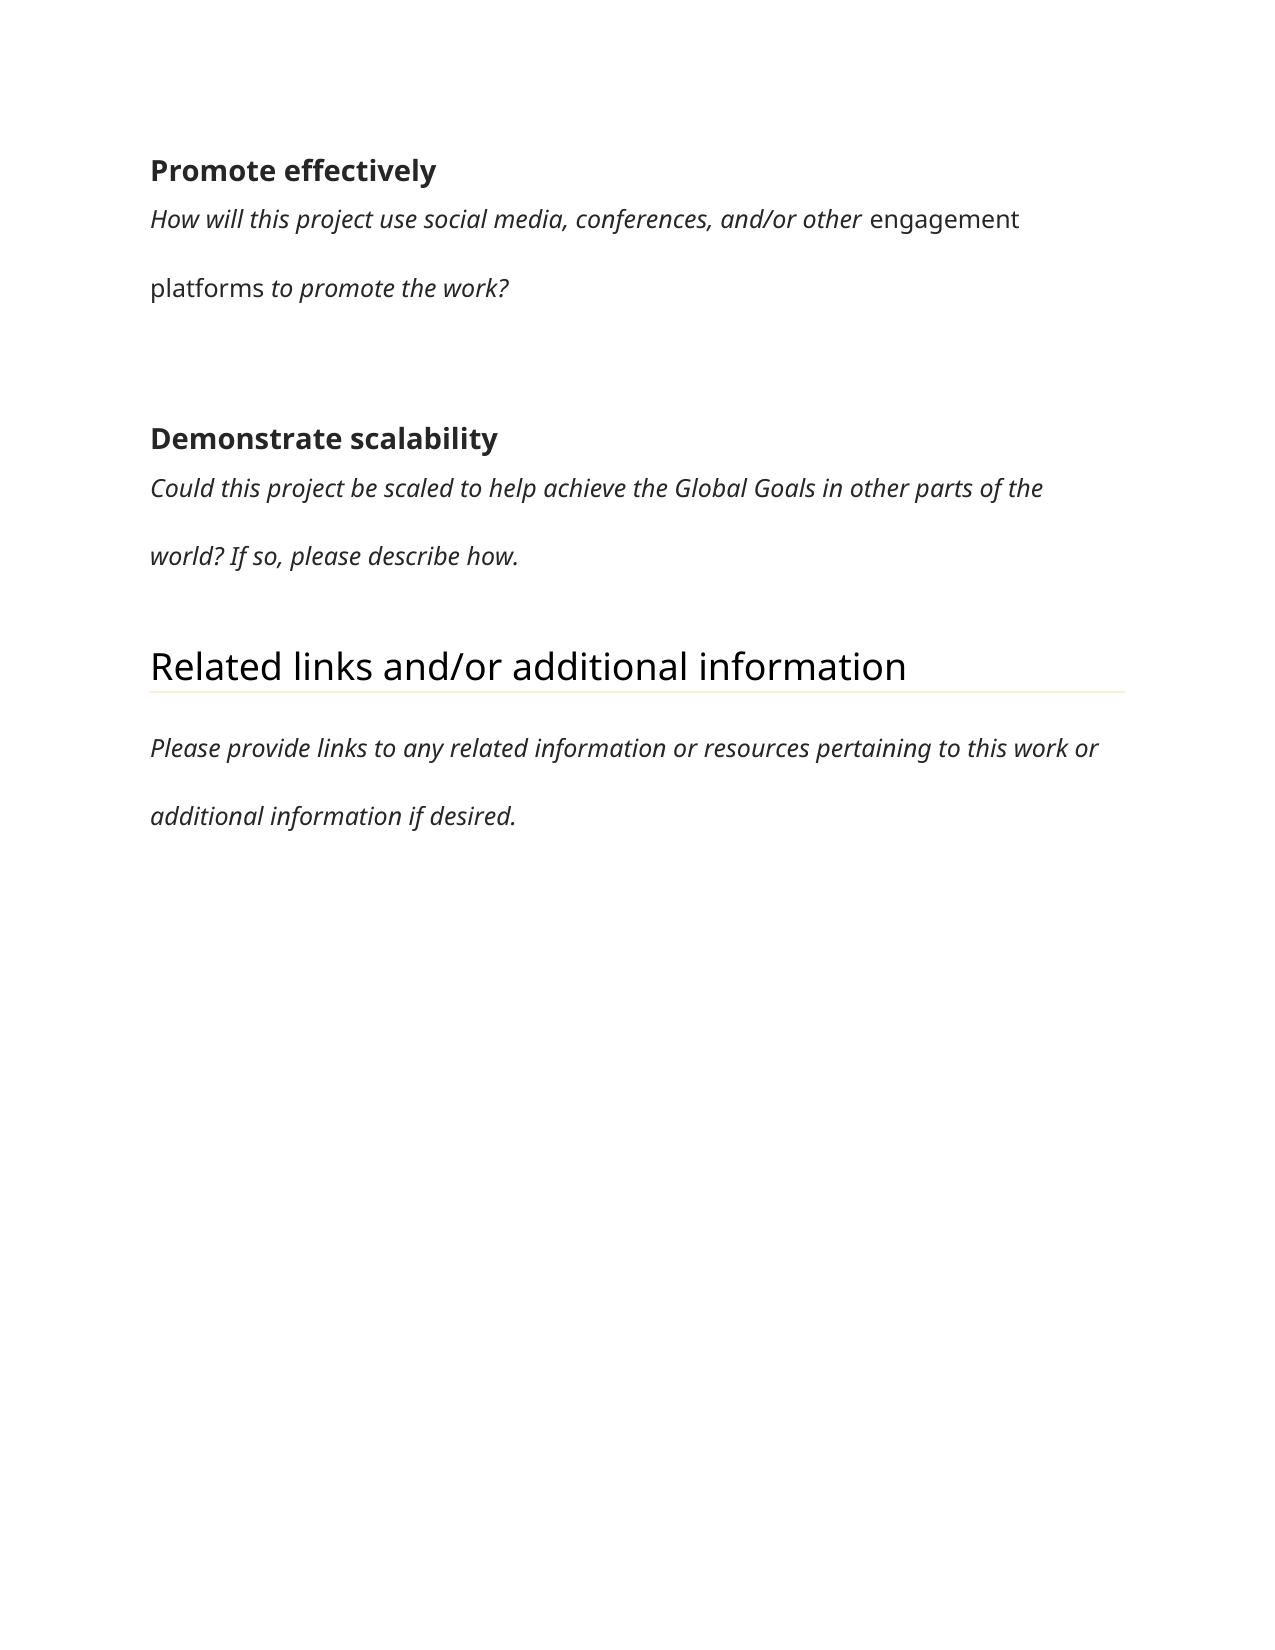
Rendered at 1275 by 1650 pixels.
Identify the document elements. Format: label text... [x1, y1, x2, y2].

text Could this project be scaled to help achieve the Global Goals in other parts of the world? If so, please describe how. [150, 471, 1125, 573]
text How will this project use social media, conferences, and/or other engagement platforms to promote the work? [150, 202, 1125, 304]
subtitle Demonstrate scalability [150, 418, 1125, 458]
subtitle Related links and/or additional information [150, 640, 1125, 691]
text Please provide links to any related information or resources pertaining to this work or additional information if desired. [150, 731, 1125, 833]
subtitle Promote effectively [150, 150, 1125, 190]
